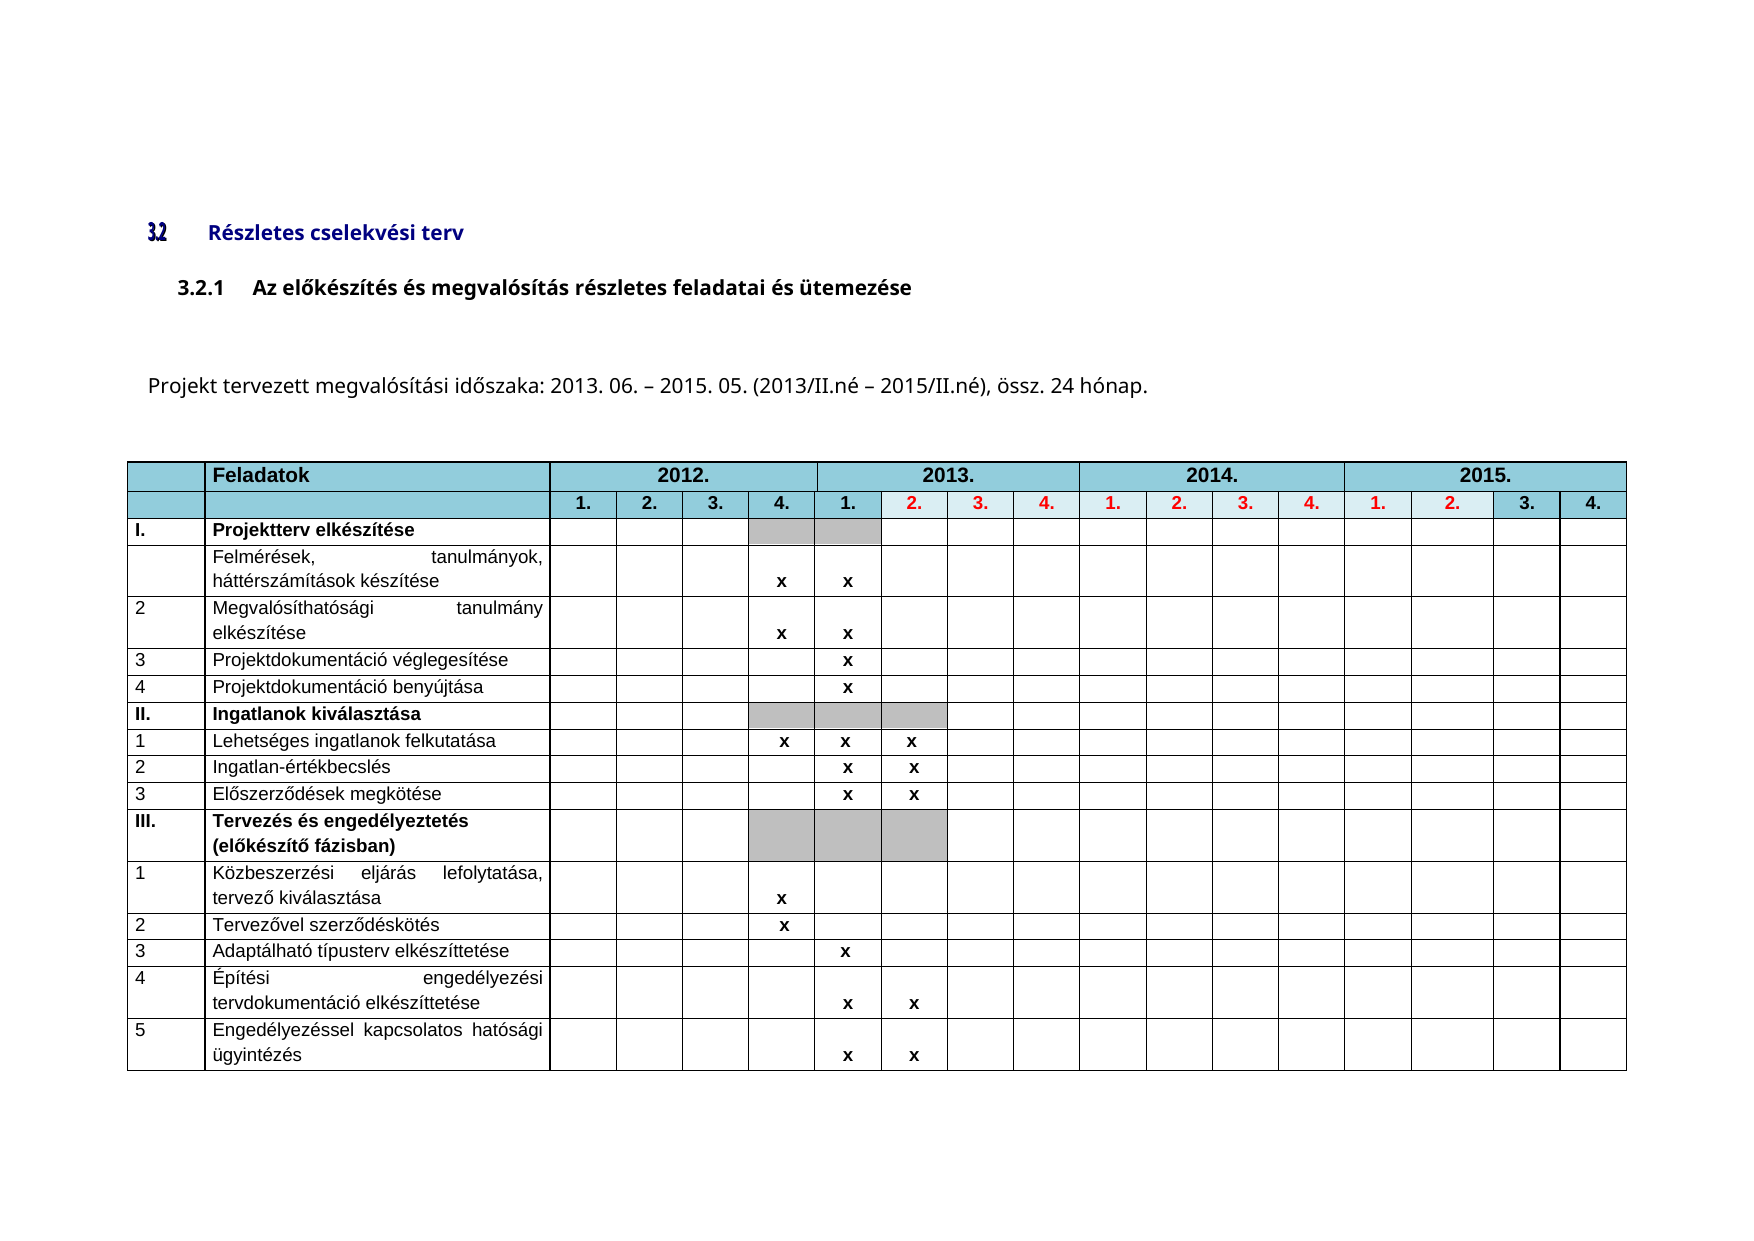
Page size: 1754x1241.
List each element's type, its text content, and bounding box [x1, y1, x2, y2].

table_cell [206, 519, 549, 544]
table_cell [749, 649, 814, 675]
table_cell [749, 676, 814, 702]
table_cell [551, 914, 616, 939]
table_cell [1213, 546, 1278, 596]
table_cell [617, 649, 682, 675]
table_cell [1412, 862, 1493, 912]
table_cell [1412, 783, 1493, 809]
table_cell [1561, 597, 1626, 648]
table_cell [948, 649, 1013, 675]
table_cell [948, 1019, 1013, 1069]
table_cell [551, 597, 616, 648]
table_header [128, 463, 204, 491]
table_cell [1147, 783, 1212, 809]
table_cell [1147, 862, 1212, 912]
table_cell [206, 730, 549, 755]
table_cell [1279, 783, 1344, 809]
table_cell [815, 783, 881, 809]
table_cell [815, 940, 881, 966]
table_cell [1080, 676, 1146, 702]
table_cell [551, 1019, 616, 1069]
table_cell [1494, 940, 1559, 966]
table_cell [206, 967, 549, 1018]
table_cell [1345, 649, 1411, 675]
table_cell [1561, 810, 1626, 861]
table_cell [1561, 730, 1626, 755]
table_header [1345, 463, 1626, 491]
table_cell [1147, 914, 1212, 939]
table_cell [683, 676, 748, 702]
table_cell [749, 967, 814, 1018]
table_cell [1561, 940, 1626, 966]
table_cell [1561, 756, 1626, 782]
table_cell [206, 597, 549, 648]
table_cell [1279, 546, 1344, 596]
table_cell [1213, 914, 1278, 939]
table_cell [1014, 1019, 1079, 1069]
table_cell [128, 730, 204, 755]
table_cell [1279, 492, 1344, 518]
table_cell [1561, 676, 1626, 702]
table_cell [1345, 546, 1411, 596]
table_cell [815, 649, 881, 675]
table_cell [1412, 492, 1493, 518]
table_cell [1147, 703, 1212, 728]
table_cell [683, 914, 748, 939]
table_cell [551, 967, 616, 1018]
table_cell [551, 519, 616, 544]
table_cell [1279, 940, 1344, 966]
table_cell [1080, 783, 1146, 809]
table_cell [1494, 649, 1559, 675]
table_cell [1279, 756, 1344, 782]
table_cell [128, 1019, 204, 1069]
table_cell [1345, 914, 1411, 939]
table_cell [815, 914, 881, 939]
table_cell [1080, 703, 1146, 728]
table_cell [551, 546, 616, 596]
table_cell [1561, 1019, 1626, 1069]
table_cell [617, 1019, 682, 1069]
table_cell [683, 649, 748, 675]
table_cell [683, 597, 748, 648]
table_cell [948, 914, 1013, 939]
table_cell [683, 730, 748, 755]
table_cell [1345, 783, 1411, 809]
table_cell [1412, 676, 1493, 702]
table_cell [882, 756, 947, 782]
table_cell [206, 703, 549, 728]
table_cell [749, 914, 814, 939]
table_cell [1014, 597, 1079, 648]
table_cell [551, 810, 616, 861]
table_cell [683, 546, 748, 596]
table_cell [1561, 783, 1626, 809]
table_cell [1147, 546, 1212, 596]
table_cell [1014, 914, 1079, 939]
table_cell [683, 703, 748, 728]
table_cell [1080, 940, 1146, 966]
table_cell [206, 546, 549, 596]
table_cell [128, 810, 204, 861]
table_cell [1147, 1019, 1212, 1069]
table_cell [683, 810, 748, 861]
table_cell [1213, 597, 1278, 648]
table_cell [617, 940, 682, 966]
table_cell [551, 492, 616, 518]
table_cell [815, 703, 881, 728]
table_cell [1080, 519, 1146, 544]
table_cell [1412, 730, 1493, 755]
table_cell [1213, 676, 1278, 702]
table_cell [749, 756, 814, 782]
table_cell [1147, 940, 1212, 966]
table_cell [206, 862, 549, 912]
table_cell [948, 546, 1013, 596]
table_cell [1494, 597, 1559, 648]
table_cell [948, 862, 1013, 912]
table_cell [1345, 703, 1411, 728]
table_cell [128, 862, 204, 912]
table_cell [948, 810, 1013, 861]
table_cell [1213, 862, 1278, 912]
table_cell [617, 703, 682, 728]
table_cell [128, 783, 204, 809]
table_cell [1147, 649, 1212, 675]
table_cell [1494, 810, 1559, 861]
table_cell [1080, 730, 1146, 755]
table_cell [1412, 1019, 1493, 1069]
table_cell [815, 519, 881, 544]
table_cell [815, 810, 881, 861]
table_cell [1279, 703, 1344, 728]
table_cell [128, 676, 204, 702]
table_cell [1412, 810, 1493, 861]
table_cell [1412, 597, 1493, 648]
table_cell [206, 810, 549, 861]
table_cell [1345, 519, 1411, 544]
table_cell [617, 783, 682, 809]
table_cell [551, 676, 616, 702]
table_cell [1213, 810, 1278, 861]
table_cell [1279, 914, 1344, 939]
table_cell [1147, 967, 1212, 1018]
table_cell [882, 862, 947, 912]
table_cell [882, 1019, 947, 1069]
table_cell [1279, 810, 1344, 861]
subtitle Részletes cselekvési terv [148, 214, 1606, 248]
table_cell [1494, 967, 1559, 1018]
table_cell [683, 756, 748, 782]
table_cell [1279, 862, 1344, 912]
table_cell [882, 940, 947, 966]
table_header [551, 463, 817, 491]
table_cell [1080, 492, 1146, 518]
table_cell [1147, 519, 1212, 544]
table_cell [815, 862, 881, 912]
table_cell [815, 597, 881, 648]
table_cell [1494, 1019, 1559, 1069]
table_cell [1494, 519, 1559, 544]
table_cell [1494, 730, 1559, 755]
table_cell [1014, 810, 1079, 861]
text Projekt tervezett megvalósítási időszaka: 2013. 06. – 2015. 05. (2013/II.né – 2015/II.né), össz. 24 hónap. [148, 371, 1606, 400]
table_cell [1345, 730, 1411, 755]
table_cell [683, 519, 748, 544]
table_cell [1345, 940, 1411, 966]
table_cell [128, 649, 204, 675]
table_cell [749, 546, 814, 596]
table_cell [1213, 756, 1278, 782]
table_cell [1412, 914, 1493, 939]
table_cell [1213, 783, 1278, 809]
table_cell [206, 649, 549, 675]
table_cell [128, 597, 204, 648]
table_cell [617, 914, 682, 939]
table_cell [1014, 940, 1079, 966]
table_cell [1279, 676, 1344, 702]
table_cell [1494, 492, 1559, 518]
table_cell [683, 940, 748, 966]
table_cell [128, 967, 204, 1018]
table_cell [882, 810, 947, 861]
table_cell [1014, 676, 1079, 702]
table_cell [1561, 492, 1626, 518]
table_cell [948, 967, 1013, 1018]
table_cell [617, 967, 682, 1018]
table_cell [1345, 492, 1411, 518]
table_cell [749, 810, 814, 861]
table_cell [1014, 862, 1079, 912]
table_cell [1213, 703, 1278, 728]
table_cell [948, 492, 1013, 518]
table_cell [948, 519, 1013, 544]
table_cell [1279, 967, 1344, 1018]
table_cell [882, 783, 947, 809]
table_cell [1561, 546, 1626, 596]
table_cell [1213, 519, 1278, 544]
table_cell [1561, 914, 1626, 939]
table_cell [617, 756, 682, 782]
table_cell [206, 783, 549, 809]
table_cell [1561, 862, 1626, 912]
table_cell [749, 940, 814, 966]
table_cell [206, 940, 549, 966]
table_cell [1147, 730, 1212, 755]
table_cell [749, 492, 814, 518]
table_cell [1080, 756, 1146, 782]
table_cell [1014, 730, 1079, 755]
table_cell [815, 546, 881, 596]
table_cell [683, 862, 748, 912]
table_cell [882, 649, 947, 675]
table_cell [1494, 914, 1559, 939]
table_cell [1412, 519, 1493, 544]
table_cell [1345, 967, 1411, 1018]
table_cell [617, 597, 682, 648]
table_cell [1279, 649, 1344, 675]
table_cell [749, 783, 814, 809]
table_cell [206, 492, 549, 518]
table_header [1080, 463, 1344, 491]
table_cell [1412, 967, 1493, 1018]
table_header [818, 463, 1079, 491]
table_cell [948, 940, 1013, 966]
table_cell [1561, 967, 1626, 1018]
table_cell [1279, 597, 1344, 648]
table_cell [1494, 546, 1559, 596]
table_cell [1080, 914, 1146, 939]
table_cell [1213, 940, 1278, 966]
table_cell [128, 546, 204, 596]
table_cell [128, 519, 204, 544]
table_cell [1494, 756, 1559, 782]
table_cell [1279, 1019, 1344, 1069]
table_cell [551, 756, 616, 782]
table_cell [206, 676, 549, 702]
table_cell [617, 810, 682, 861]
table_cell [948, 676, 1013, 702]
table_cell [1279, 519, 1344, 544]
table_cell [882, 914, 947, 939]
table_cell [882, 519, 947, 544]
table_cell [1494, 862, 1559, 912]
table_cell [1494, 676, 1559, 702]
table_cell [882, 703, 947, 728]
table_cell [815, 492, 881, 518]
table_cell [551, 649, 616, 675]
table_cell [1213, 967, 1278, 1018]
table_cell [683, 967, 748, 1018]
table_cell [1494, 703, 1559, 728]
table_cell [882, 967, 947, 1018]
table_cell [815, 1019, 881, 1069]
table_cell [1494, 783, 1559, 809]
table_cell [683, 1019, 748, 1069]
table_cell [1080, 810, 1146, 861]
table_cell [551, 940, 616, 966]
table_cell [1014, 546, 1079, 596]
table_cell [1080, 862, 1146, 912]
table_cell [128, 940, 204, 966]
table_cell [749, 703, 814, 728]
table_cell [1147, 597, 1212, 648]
subtitle Az előkészítés és megvalósítás részletes feladatai és ütemezése [177, 273, 1606, 301]
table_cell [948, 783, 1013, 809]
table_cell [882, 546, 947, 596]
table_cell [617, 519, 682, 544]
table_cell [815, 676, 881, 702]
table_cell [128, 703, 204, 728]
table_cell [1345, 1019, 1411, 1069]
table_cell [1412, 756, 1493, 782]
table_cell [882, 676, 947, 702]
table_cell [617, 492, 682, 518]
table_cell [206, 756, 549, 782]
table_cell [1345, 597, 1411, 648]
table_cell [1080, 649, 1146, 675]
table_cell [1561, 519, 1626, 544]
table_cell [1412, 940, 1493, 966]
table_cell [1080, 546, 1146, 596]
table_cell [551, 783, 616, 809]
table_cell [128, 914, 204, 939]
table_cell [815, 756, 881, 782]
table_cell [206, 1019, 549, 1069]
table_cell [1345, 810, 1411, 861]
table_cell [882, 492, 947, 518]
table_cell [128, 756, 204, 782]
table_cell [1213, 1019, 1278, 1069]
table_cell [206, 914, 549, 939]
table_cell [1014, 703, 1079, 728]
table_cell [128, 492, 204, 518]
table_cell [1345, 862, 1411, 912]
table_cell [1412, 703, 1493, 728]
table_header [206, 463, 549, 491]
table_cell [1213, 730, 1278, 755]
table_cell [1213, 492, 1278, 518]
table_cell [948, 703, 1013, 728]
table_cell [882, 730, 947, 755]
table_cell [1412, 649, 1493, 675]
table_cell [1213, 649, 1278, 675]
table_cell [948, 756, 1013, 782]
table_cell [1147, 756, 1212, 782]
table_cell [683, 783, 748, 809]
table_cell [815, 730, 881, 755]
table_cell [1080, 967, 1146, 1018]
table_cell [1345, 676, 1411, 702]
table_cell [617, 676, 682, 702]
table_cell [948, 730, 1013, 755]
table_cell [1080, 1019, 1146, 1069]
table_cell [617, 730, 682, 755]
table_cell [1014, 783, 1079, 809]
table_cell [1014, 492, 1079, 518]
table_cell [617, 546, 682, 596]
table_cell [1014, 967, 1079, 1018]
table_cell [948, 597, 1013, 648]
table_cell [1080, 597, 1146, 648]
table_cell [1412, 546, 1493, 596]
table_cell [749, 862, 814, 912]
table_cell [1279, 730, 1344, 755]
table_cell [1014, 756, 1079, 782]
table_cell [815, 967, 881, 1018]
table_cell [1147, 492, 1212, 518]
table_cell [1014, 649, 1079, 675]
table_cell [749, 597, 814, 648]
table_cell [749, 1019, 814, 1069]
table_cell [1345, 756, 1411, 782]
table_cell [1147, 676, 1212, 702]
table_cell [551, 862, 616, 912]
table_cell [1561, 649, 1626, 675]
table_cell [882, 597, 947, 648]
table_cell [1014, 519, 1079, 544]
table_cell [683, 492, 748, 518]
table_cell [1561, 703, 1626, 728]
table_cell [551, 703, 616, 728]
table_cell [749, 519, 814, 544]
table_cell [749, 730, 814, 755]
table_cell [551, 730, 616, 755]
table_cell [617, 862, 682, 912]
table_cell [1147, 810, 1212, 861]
